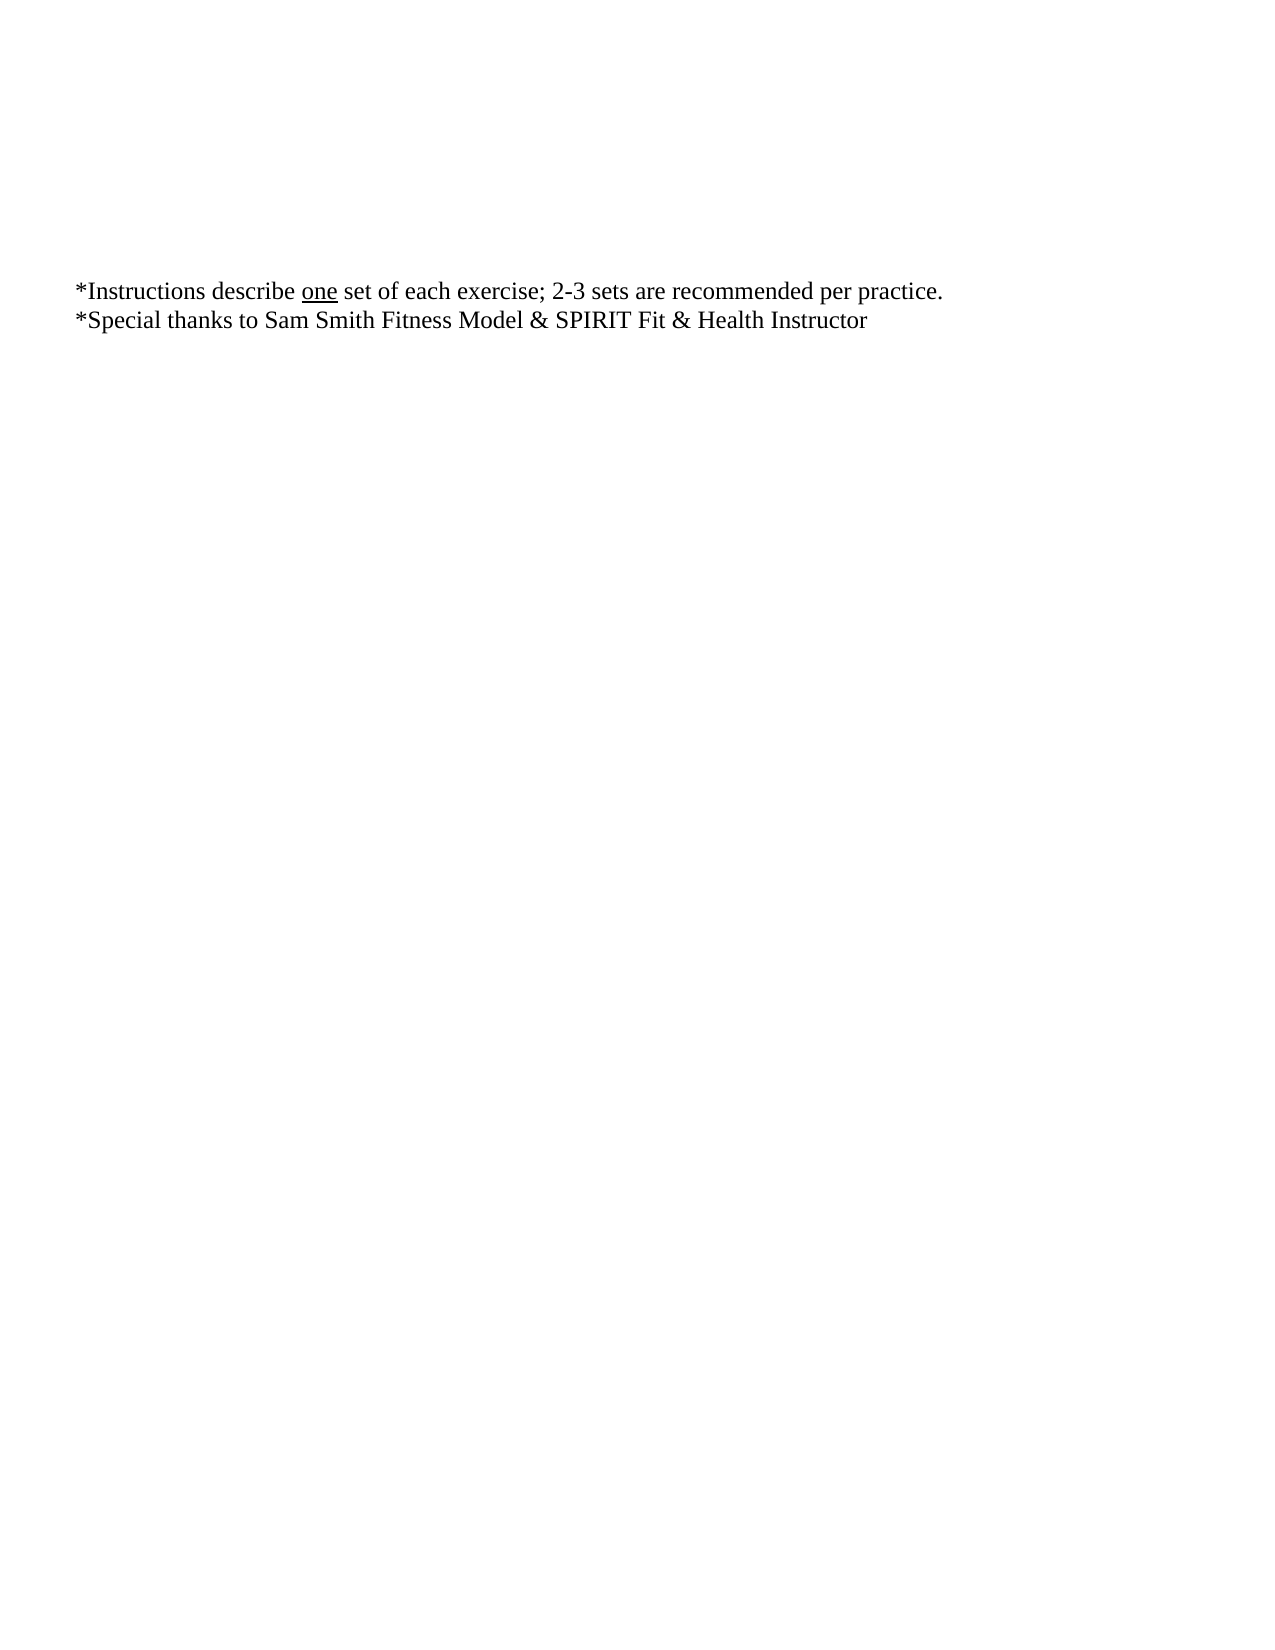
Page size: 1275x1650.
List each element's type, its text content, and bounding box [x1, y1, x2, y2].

text *Instructions describe one set of each exercise; 2-3 sets are recommended per practice. [75, 276, 1200, 305]
text *Special thanks to Sam Smith Fitness Model & SPIRIT Fit & Health Instructor [75, 305, 1200, 334]
